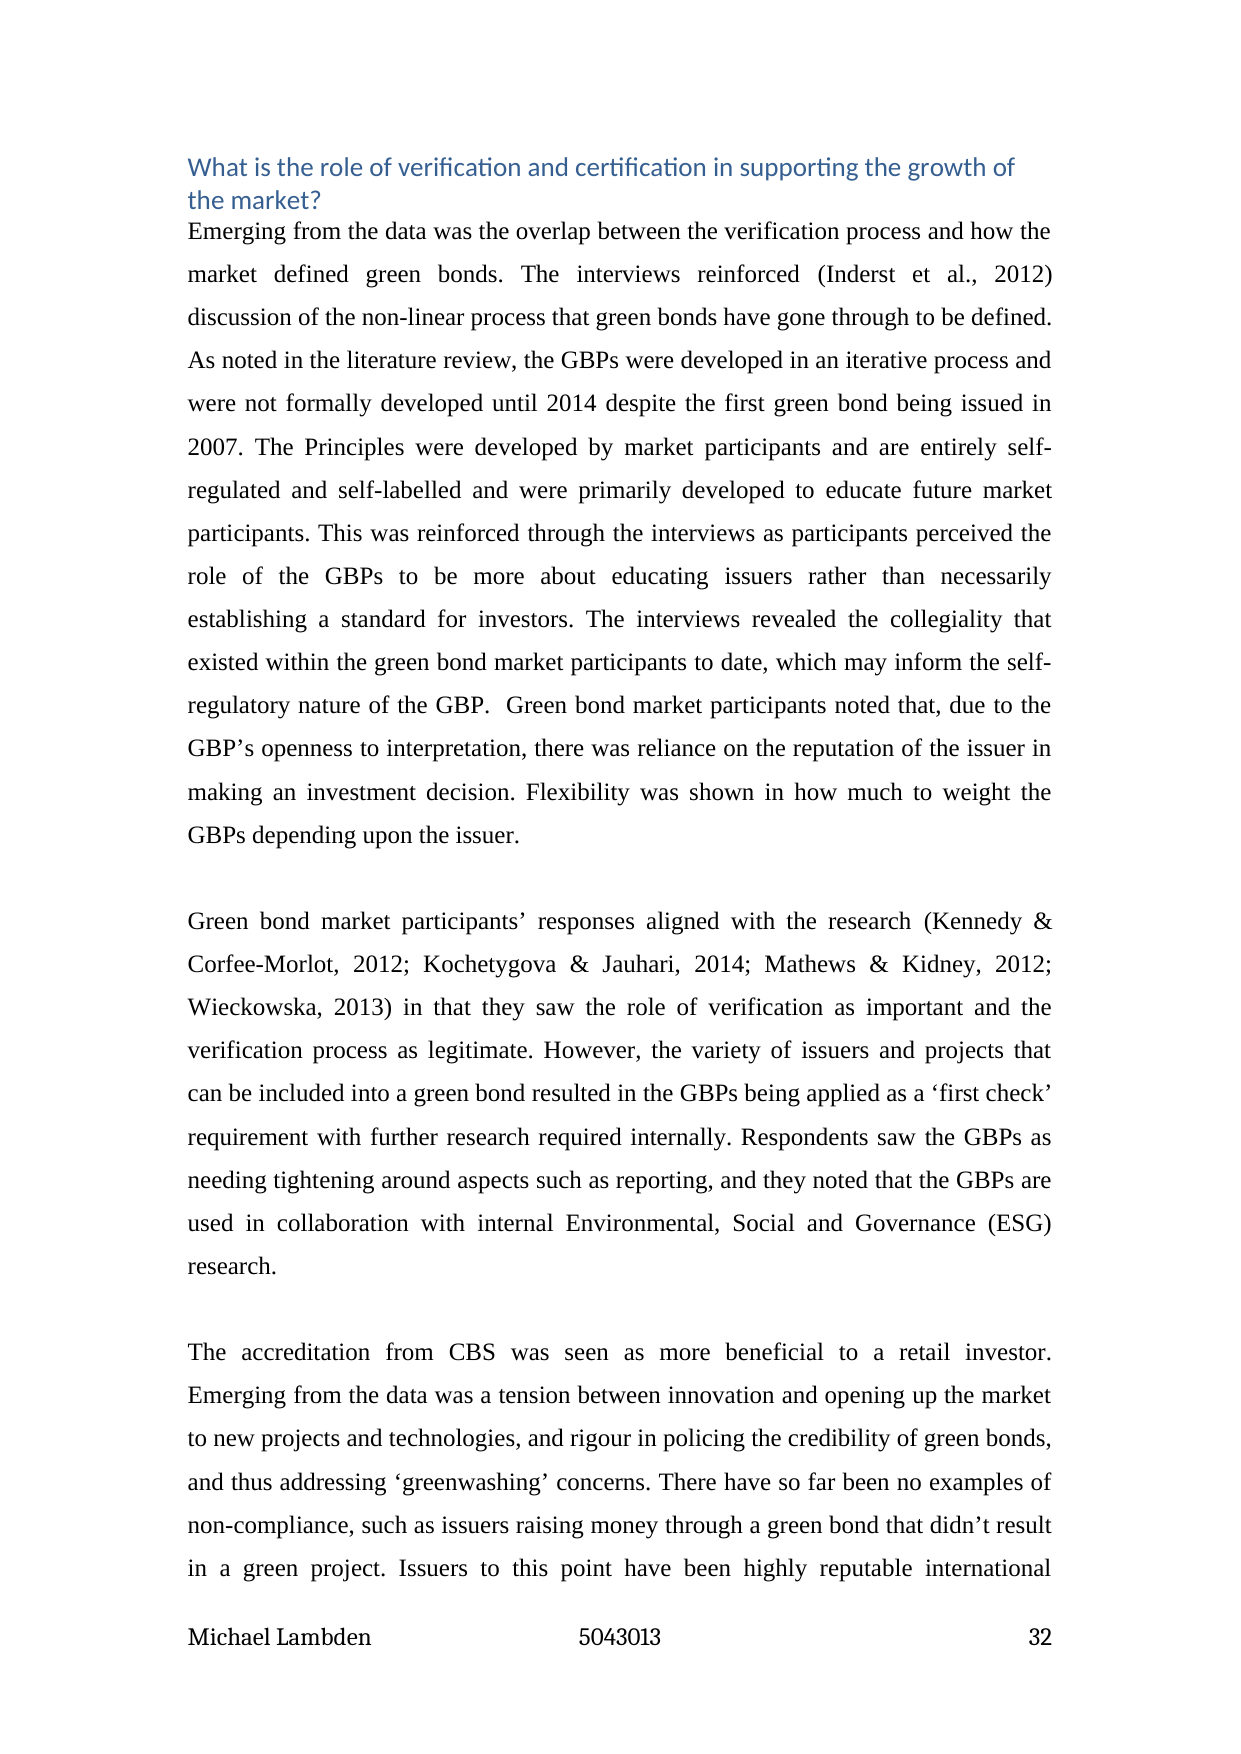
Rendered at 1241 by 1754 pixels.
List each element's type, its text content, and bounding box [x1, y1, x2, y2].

text Green bond market participants’ responses aligned with the research (Kennedy & Corfee-Morlot, 2012; Kochetygova & Jauhari, 2014; Mathews & Kidney, 2012; Wieckowska, 2013) in that they saw the role of verification as important and the verification process as legitimate. However, the variety of issuers and projects that can be included into a green bond resulted in the GBPs being applied as a ‘first check’ requirement with further research required internally. Respondents saw the GBPs as needing tightening around aspects such as reporting, and they noted that the GBPs are used in collaboration with internal Environmental, Social and Governance (ESG) research. [187, 906, 1053, 1280]
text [187, 1337, 1053, 1582]
text Emerging from the data was the overlap between the verification process and how the market defined green bonds. The interviews reinforced (Inderst et al., 2012) discussion of the non-linear process that green bonds have gone through to be defined. As noted in the literature review, the GBPs were developed in an iterative process and were not formally developed until 2014 despite the first green bond being issued in 2007. The Principles were developed by market participants and are entirely self-regulated and self-labelled and were primarily developed to educate future market participants. This was reinforced through the interviews as participants perceived the role of the GBPs to be more about educating issuers rather than necessarily establishing a standard for investors. The interviews revealed the collegiality that existed within the green bond market participants to date, which may inform the self-regulatory nature of the GBP. Green bond market participants noted that, due to the GBP’s openness to interpretation, there was reliance on the reputation of the issuer in making an investment decision. Flexibility was shown in how much to weight the GBPs depending upon the issuer. [187, 216, 1053, 848]
subtitle What is the role of verification and certification in supporting the growth of the market? [187, 150, 1053, 216]
